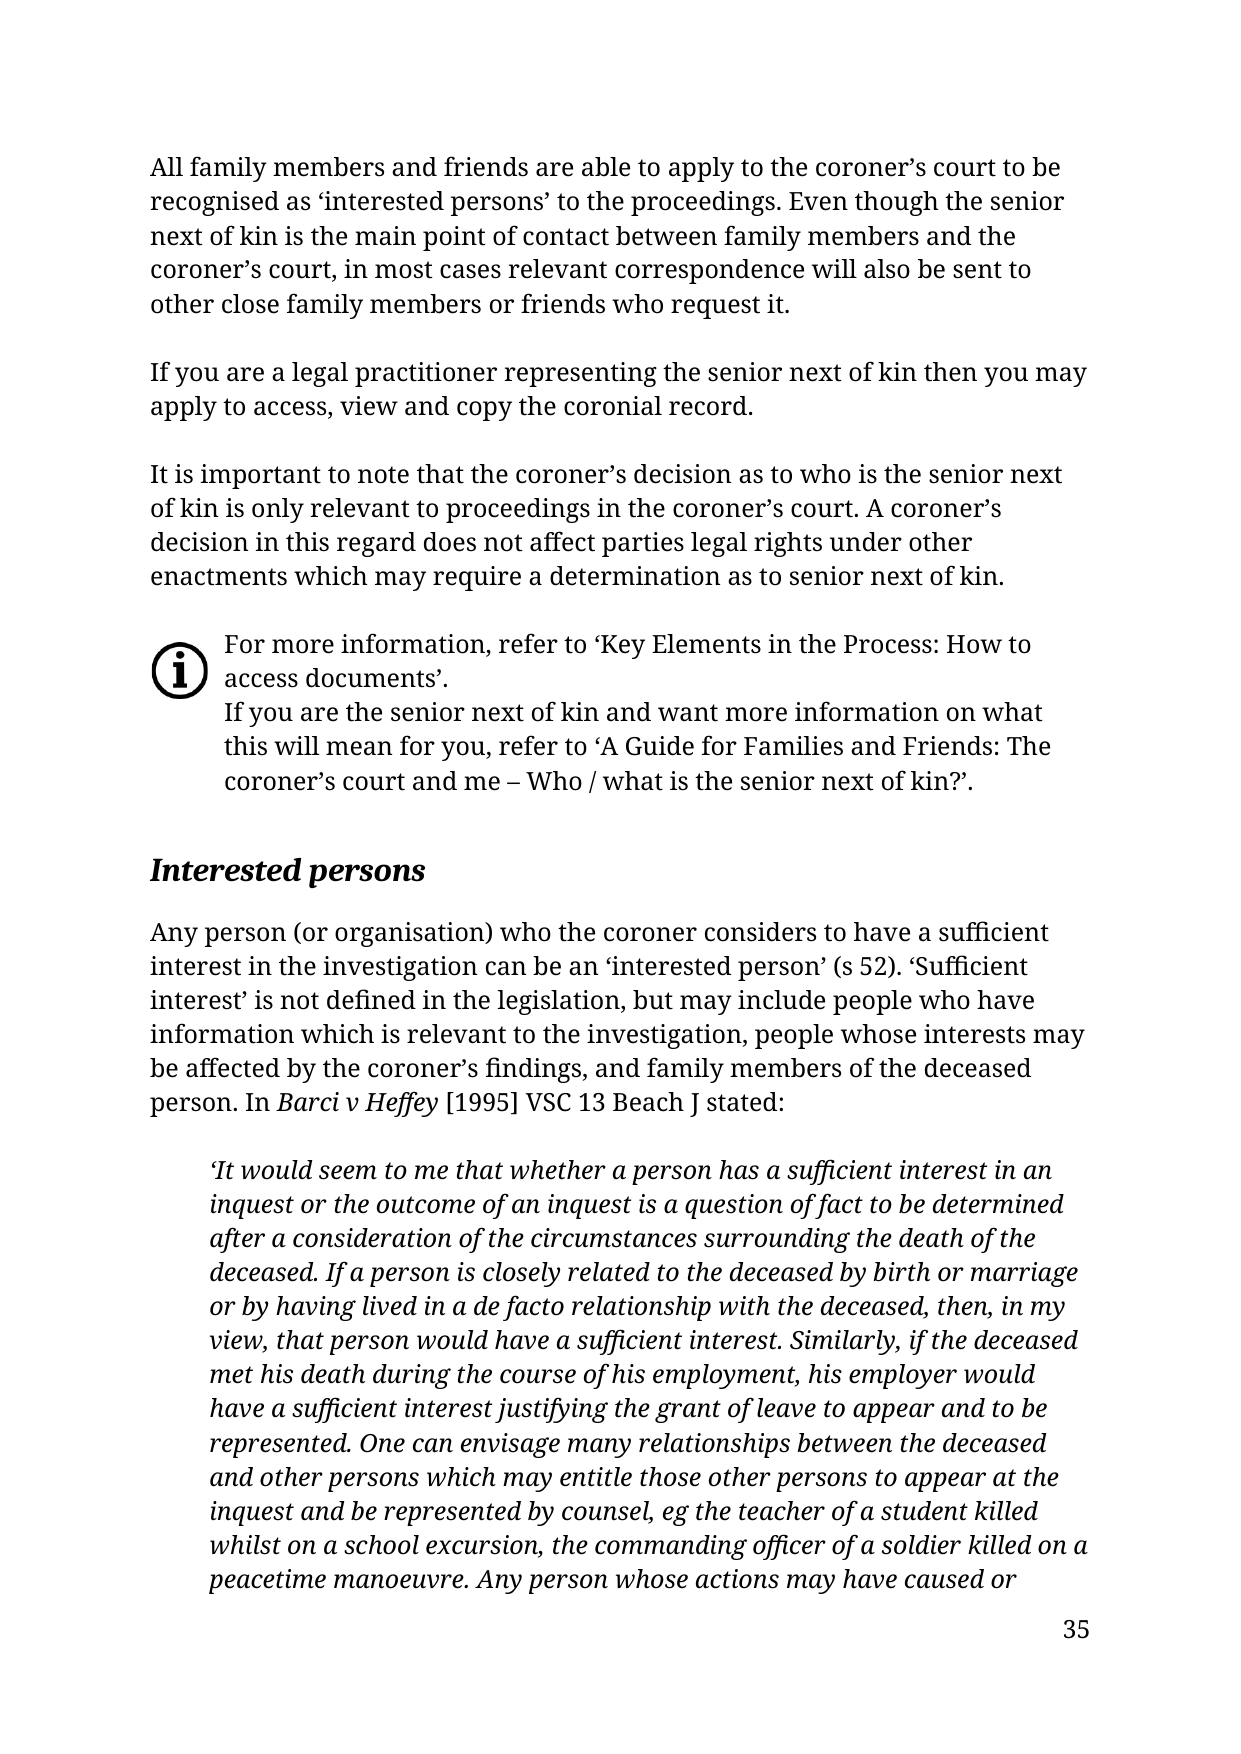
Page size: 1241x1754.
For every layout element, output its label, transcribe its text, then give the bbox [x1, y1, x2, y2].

subtitle Interested persons [150, 851, 1090, 889]
list Any person (or organisation) who the coroner considers to have a sufficient interest in the investigation can be an ‘interested person’ (s 52). ‘Sufficient interest’ is not defined in the legislation, but may include people who have information which is relevant to the investigation, people whose interests may be affected by the coroner’s findings, and family members of the deceased person. In Barci v Heffey [1995] VSC 13 Beach J stated: [150, 914, 1090, 1119]
text All family members and friends are able to apply to the coroner’s court to be recognised as ‘interested persons’ to the proceedings. Even though the senior next of kin is the main point of contact between family members and the coroner’s court, in most cases relevant correspondence will also be sent to other close family members or friends who request it. [150, 150, 1090, 320]
text It is important to note that the coroner’s decision as to who is the senior next of kin is only relevant to proceedings in the coroner’s court. A coroner’s decision in this regard does not affect parties legal rights under other enactments which may require a determination as to senior next of kin. [150, 457, 1090, 593]
text If you are the senior next of kin and want more information on what this will mean for you, refer to ‘A Guide for Families and Friends: The coroner’s court and me – Who / what is the senior next of kin?’. [224, 695, 1090, 797]
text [209, 1153, 1090, 1596]
picture [151, 642, 208, 699]
text For more information, refer to ‘Key Elements in the Process: How to access documents’. [224, 627, 1090, 695]
text If you are a legal practitioner representing the senior next of kin then you may apply to access, view and copy the coronial record. [150, 354, 1090, 422]
